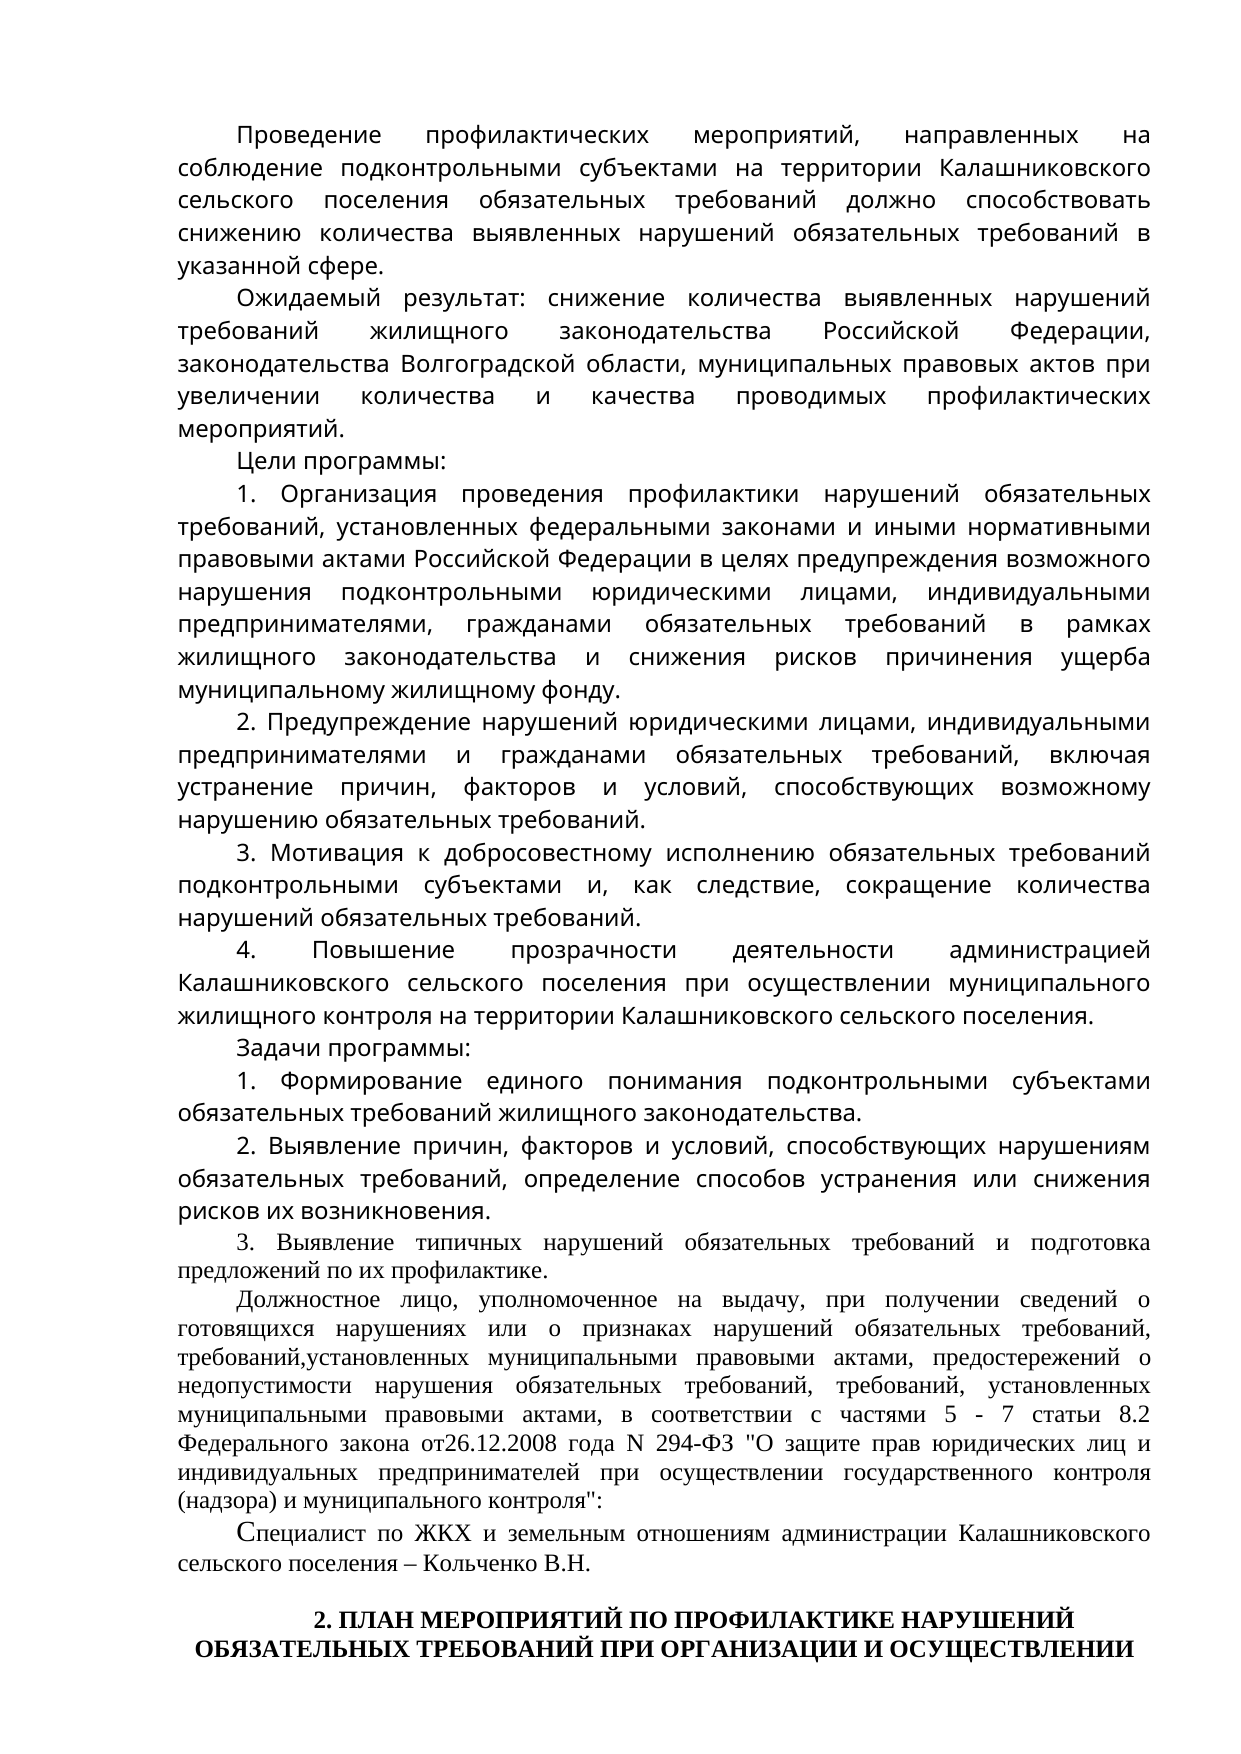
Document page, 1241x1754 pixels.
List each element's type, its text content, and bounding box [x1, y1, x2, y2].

text 3. Выявление типичных нарушений обязательных требований и подготовка предложений по их профилактике. [177, 1227, 1152, 1284]
text Должностное лицо, уполномоченное на выдачу, при получении сведений о готовящихся нарушениях или о признаках нарушений обязательных требований, требований,установленных муниципальными правовыми актами, предостережений о недопустимости нарушения обязательных требований, требований, установленных муниципальными правовыми актами, в соответствии с частями 5 - 7 статьи 8.2 Федерального закона от26.12.2008 года N 294-ФЗ "О защите прав юридических лиц и индивидуальных предпринимателей при осуществлении государственного контроля (надзора) и муниципального контроля": [177, 1284, 1152, 1514]
text 2. Предупреждение нарушений юридическими лицами, индивидуальными предпринимателями и гражданами обязательных требований, включая устранение причин, факторов и условий, способствующих возможному нарушению обязательных требований. [177, 705, 1152, 835]
text 1. Формирование единого понимания подконтрольными субъектами обязательных требований жилищного законодательства. [177, 1064, 1152, 1129]
text Специалист по ЖКХ и земельным отношениям администрации Калашниковского сельского поселения – Кольченко В.Н. [177, 1514, 1152, 1576]
text Ожидаемый результат: снижение количества выявленных нарушений требований жилищного законодательства Российской Федерации, законодательства Волгоградской области, муниципальных правовых актов при увеличении количества и качества проводимых профилактических мероприятий. [177, 281, 1152, 444]
text 3. Мотивация к добросовестному исполнению обязательных требований подконтрольными субъектами и, как следствие, сокращение количества нарушений обязательных требований. [177, 835, 1152, 933]
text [177, 1605, 1152, 1663]
text Задачи программы: [177, 1031, 1152, 1064]
text Проведение профилактических мероприятий, направленных на соблюдение подконтрольными субъектами на территории Калашниковского сельского поселения обязательных требований должно способствовать снижению количества выявленных нарушений обязательных требований в указанной сфере. [177, 118, 1152, 281]
text 2. Выявление причин, факторов и условий, способствующих нарушениям обязательных требований, определение способов устранения или снижения рисков их возникновения. [177, 1129, 1152, 1227]
text 4. Повышение прозрачности деятельности администрацией Калашниковского сельского поселения при осуществлении муниципального жилищного контроля на территории Калашниковского сельского поселения. [177, 933, 1152, 1031]
text 1. Организация проведения профилактики нарушений обязательных требований, установленных федеральными законами и иными нормативными правовыми актами Российской Федерации в целях предупреждения возможного нарушения подконтрольными юридическими лицами, индивидуальными предпринимателями, гражданами обязательных требований в рамках жилищного законодательства и снижения рисков причинения ущерба муниципальному жилищному фонду. [177, 477, 1152, 705]
text Цели программы: [177, 444, 1152, 477]
